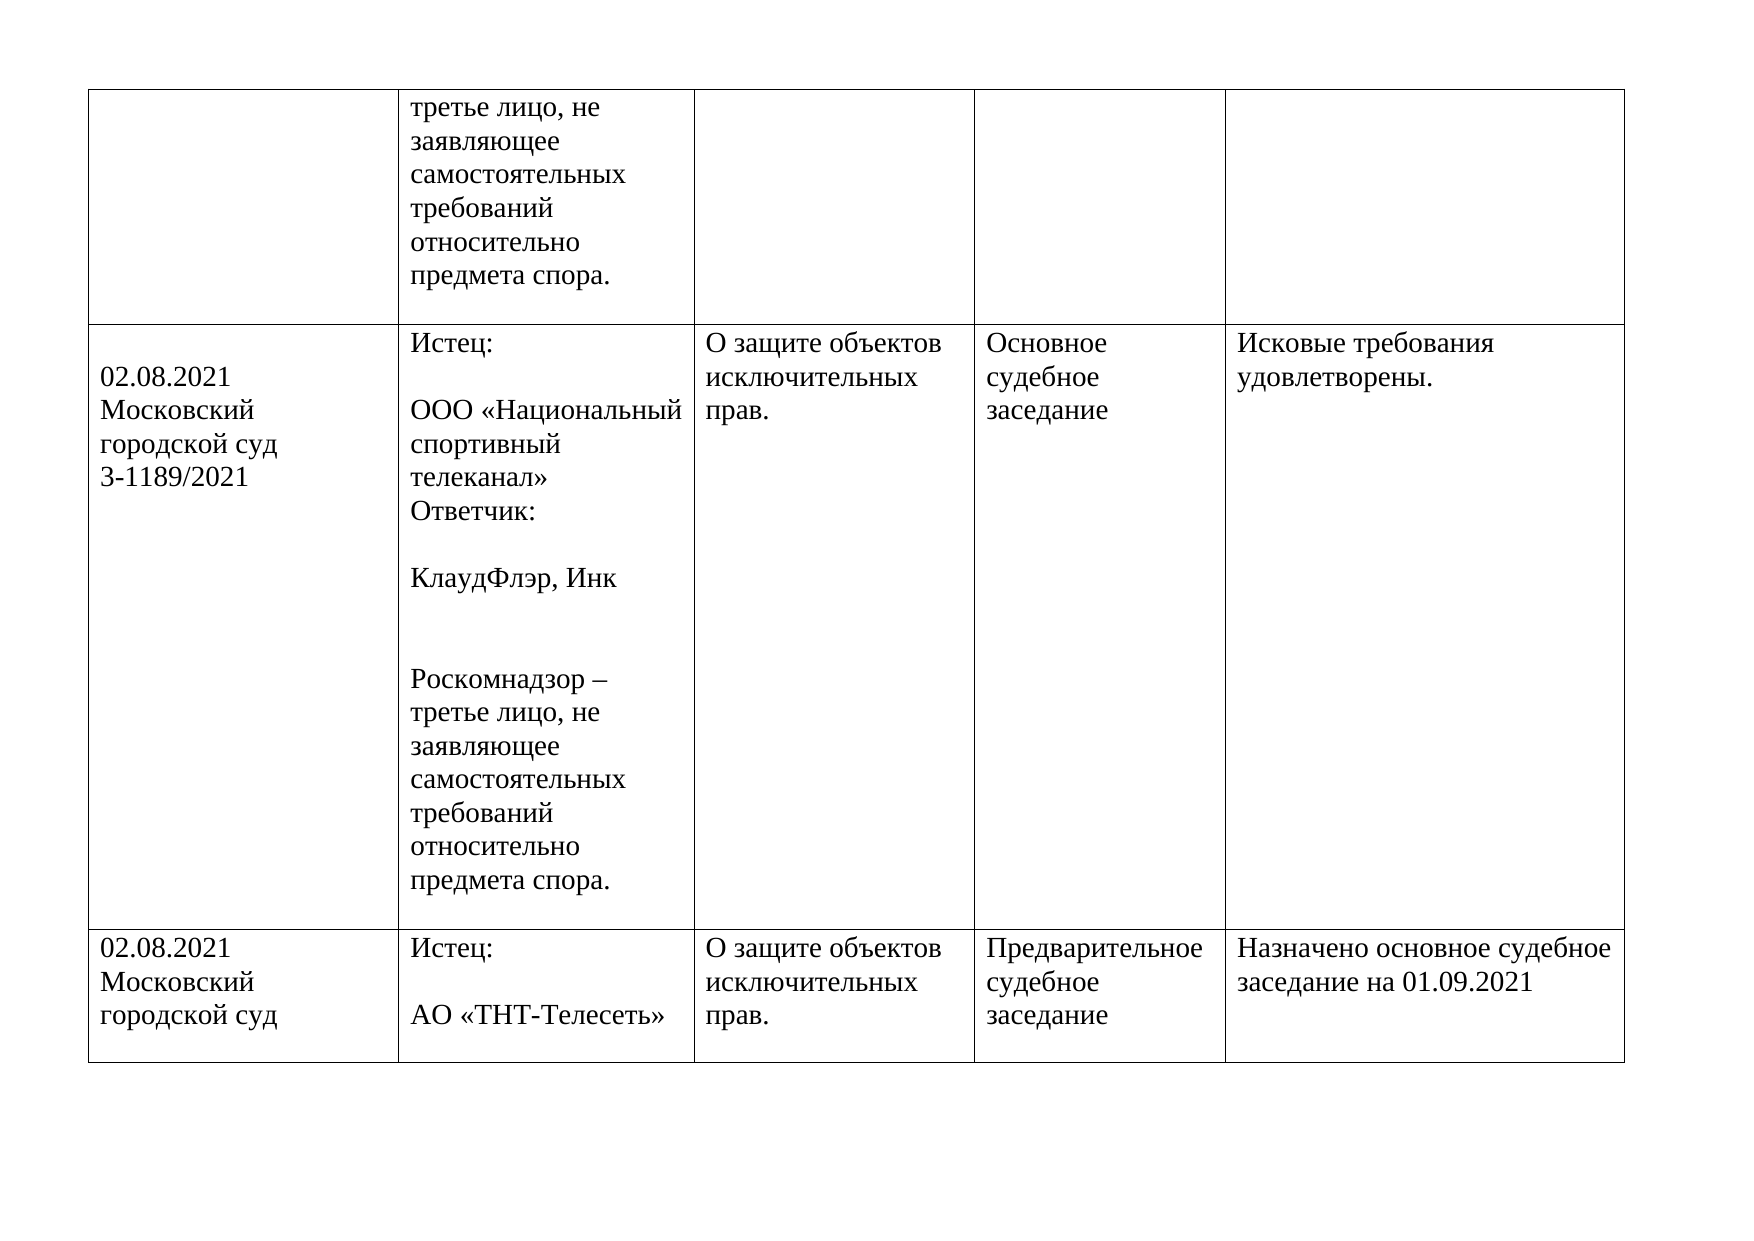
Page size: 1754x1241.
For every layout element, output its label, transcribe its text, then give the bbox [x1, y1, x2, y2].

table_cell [399, 930, 694, 1062]
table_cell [399, 90, 694, 324]
table_cell Основное судебное заседание [975, 325, 1225, 929]
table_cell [695, 90, 974, 324]
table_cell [1226, 90, 1624, 324]
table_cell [89, 930, 398, 1062]
table_cell О защите объектов исключительных прав. [695, 325, 974, 929]
table_cell Истец: ООО «Национальный спортивный телеканал» Ответчик: КлаудФлэр, Инк Роскомнадзор – третье лицо, не заявляющее самостоятельных требований относительно предмета спора. [399, 325, 694, 929]
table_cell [89, 90, 398, 324]
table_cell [975, 90, 1225, 324]
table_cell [695, 930, 974, 1062]
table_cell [975, 930, 1225, 1062]
table_cell 02.08.2021 Московский городской суд 3-1189/2021 [89, 325, 398, 929]
table_cell Исковые требования удовлетворены. [1226, 325, 1624, 929]
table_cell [1226, 930, 1624, 1062]
